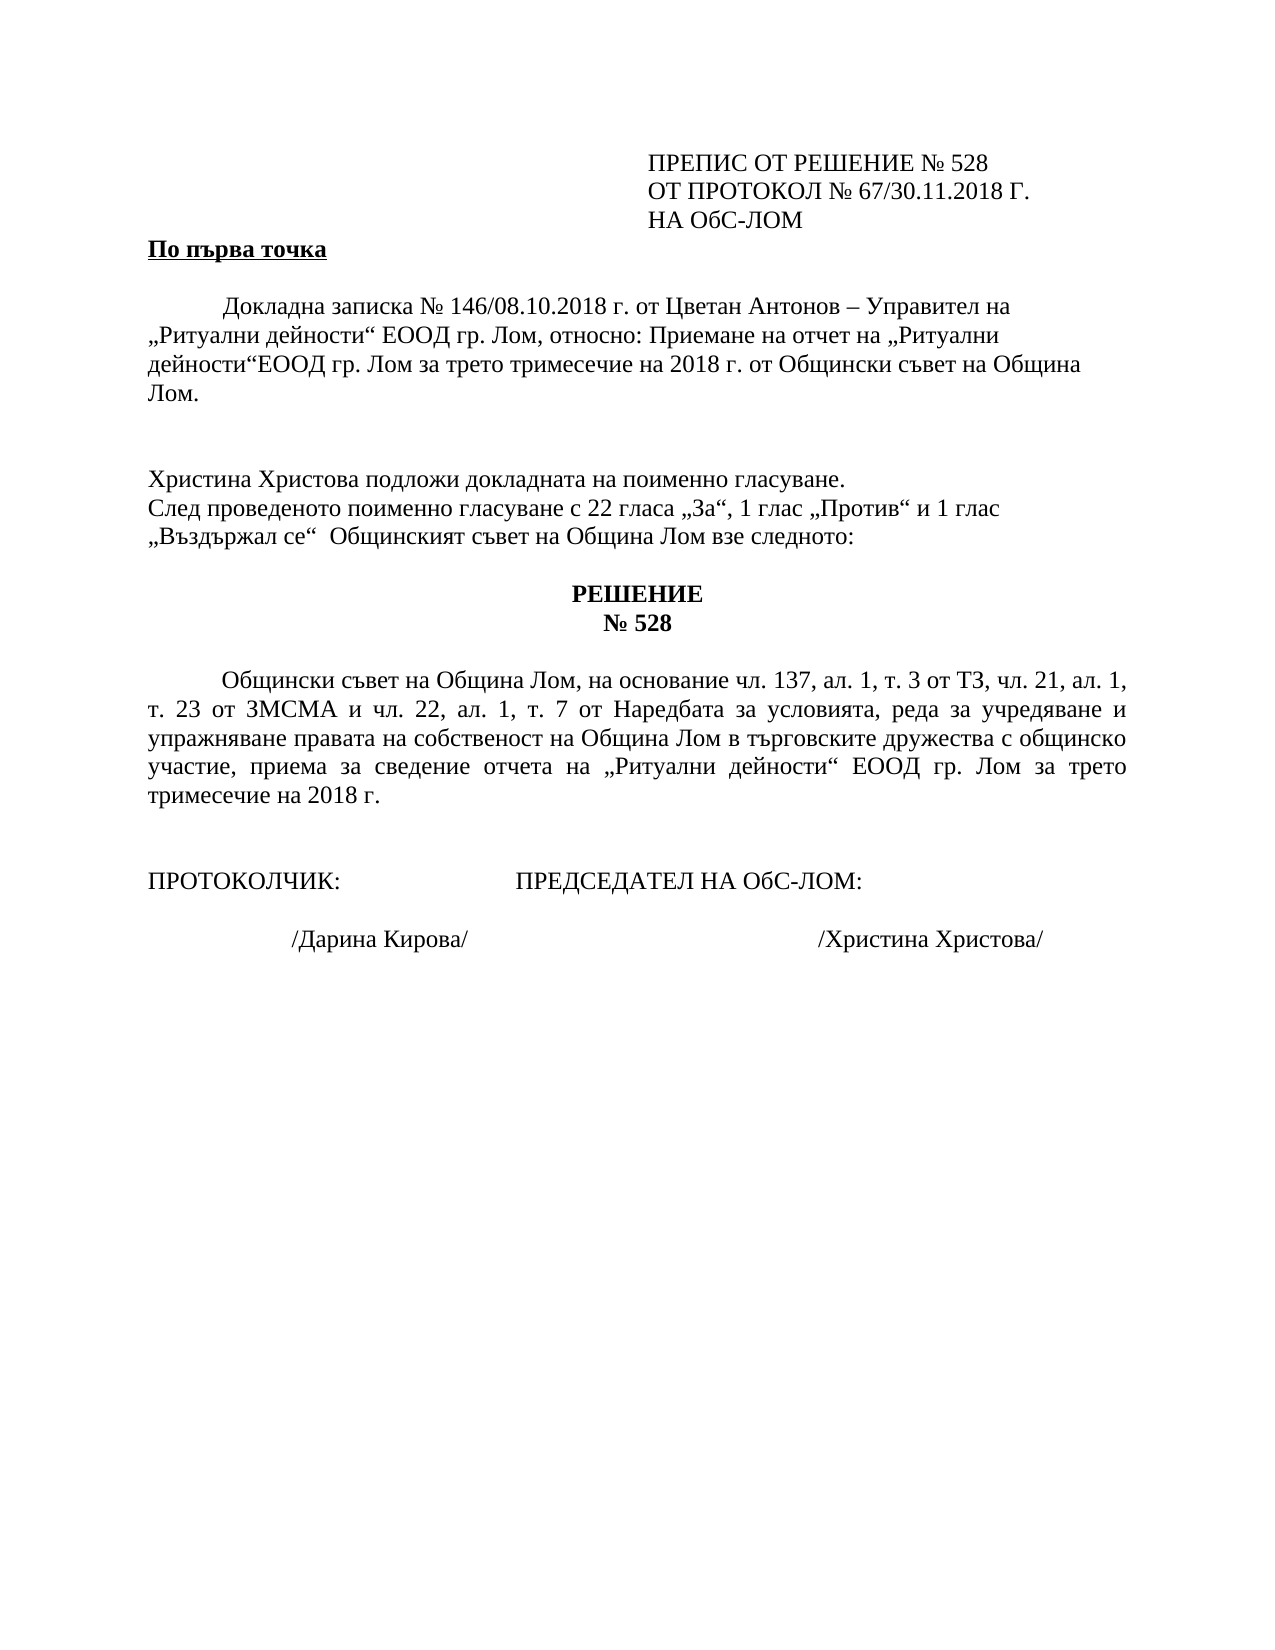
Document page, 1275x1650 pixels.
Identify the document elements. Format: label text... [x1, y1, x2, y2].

text НА ОбС-ЛОМ [148, 205, 1127, 234]
text Докладна записка № 146/08.10.2018 г. от Цветан Антонов – Управител на „Ритуални дейности“ ЕООД гр. Лом, относно: Приемане на отчет на „Ритуални дейности“ЕООД гр. Лом за трето тримесечие на 2018 г. от Общински съвет на Община Лом. [148, 291, 1127, 406]
text ПРЕПИС ОТ РЕШЕНИЕ № 528 [148, 148, 1127, 176]
text ПРОТОКОЛЧИК: ПРЕДСЕДАТЕЛ НА ОбС-ЛОМ: [148, 866, 1127, 895]
text Общински съвет на Община Лом, на основание чл. 137, ал. 1, т. 3 от ТЗ, чл. 21, ал. 1, т. 23 от ЗМСМА и чл. 22, ал. 1, т. 7 от Наредбата за условията, реда за учредяване и упражняване правата на собственост на Община Лом в търговските дружества с общинско участие, приема за сведение отчета на „Ритуални дейности“ ЕООД гр. Лом за трето тримесечие на 2018 г. [148, 665, 1127, 809]
text РЕШЕНИЕ [148, 579, 1127, 608]
text По първа точка [148, 234, 1127, 263]
text /Дарина Кирова/ /Христина Христова/ [148, 924, 1127, 953]
text № 528 [148, 608, 1127, 636]
text Христина Христова подложи докладната на поименно гласуване. [148, 464, 1127, 493]
text ОТ ПРОТОКОЛ № 67/30.11.2018 Г. [148, 176, 1127, 205]
text След проведеното поименно гласуване с 22 гласа „За“, 1 глас „Против“ и 1 глас „Въздържал се“ Общинският съвет на Община Лом взе следното: [148, 493, 1127, 550]
